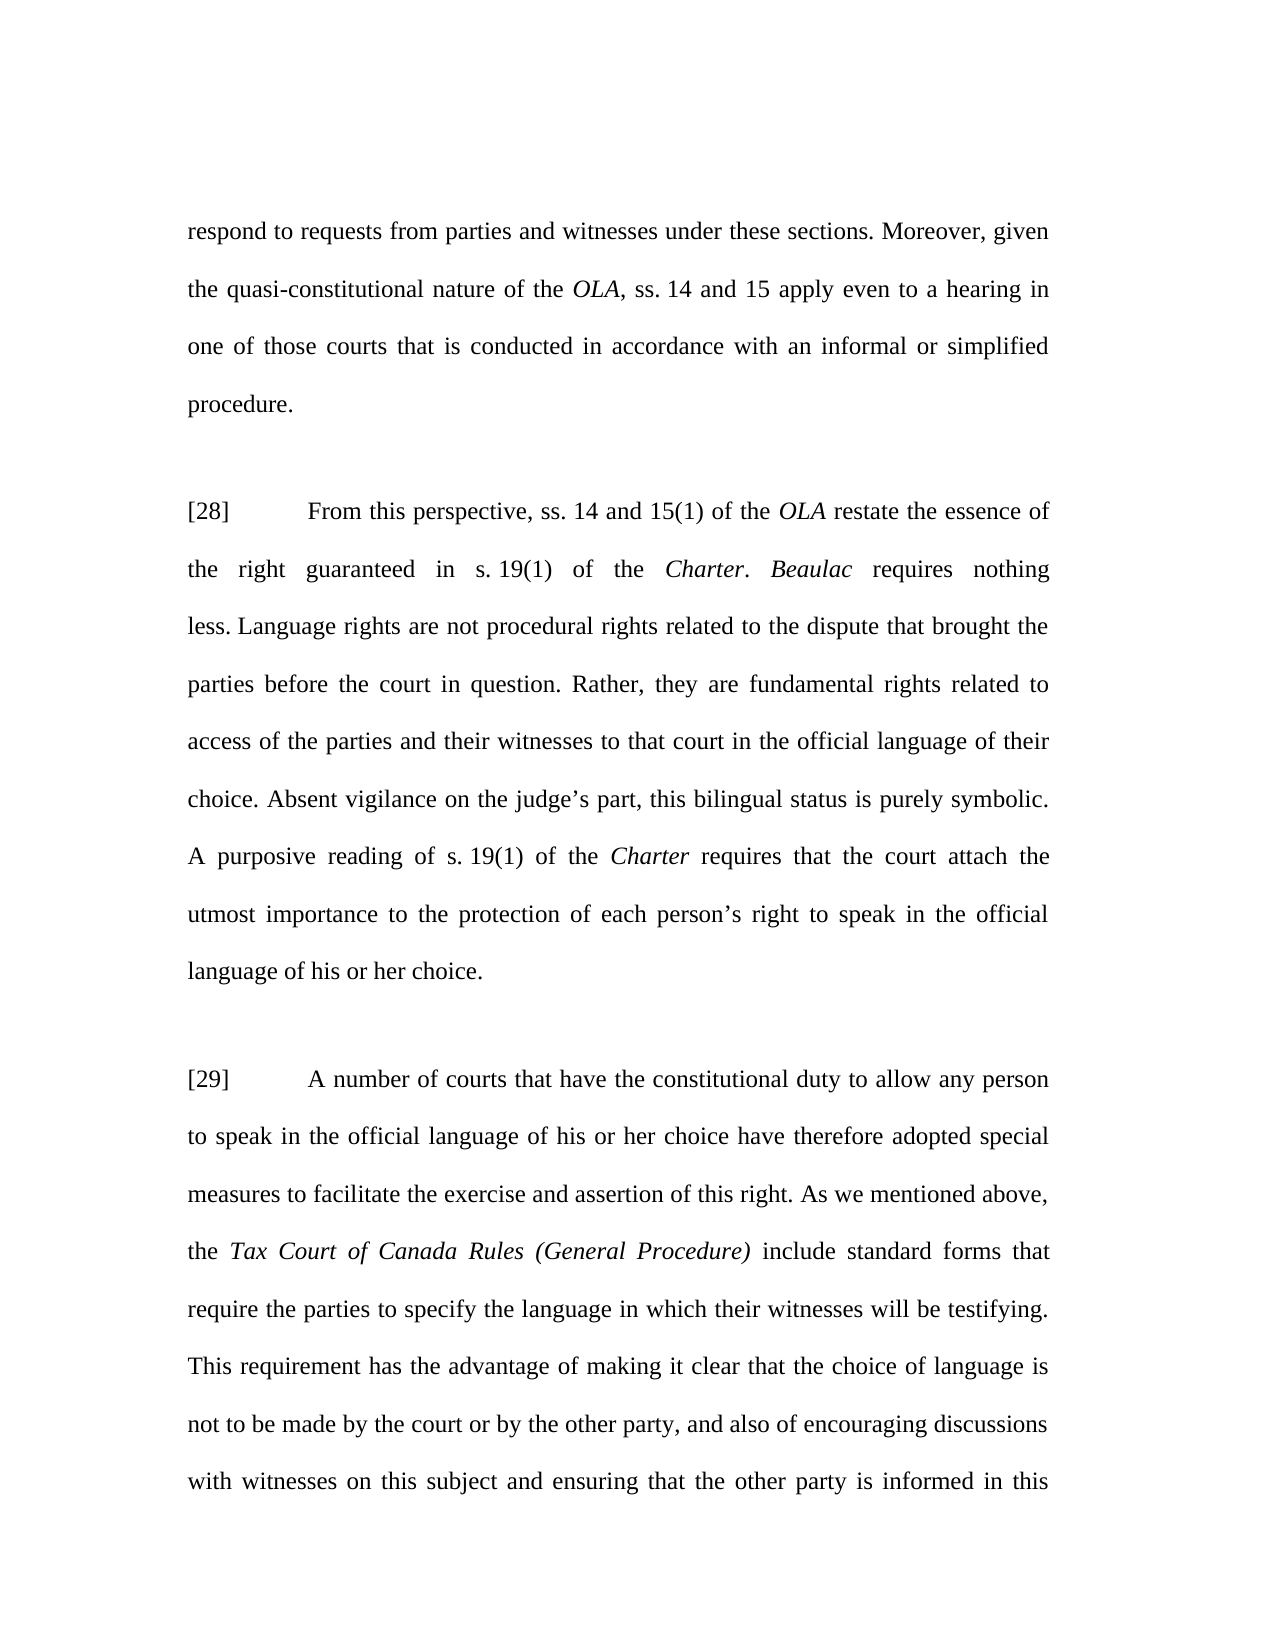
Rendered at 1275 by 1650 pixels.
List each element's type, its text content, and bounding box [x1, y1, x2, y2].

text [187, 1064, 1050, 1495]
text From this perspective, ss. 14 and 15(1) of the OLA restate the essence of the right guaranteed in s. 19(1) of the Charter. Beaulac requires nothing less. Language rights are not procedural rights related to the dispute that brought the parties before the court in question. Rather, they are fundamental rights related to access of the parties and their witnesses to that court in the official language of their choice. Absent vigilance on the judge’s part, this bilingual status is purely symbolic. A purposive reading of s. 19(1) of the Charter requires that the court attach the utmost importance to the protection of each person’s right to speak in the official language of his or her choice. [187, 496, 1050, 985]
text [187, 216, 1050, 418]
